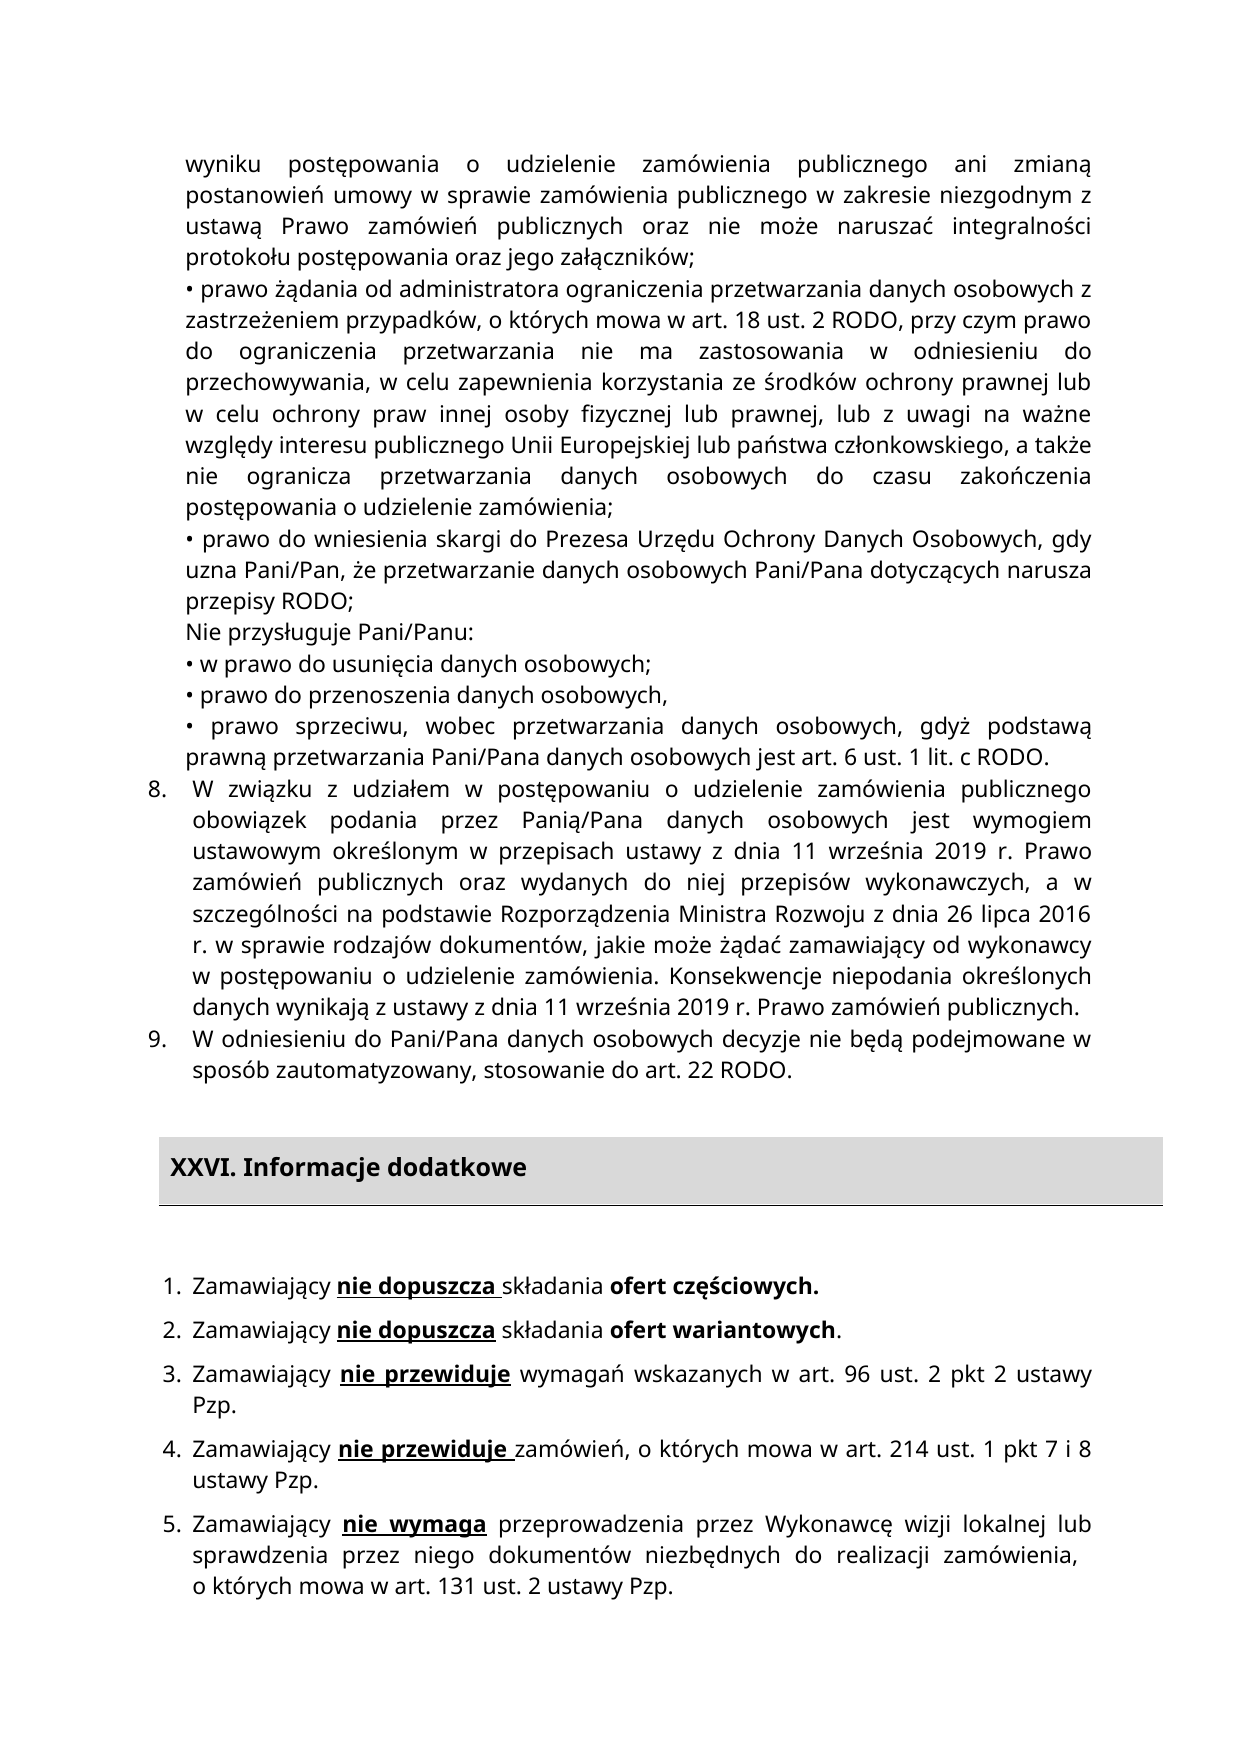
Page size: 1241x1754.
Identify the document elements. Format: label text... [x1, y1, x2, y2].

list • prawo żądania od administratora ograniczenia przetwarzania danych osobowych z zastrzeżeniem przypadków, o których mowa w art. 18 ust. 2 RODO, przy czym prawo do ograniczenia przetwarzania nie ma zastosowania w odniesieniu do przechowywania, w celu zapewnienia korzystania ze środków ochrony prawnej lub w celu ochrony praw innej osoby fizycznej lub prawnej, lub z uwagi na ważne względy interesu publicznego Unii Europejskiej lub państwa członkowskiego, a także nie ogranicza przetwarzania danych osobowych do czasu zakończenia postępowania o udzielenie zamówienia; [185, 273, 1093, 523]
list Nie przysługuje Pani/Panu: [185, 616, 1093, 648]
list Zamawiający nie przewiduje wymagań wskazanych w art. 96 ust. 2 pkt 2 ustawy Pzp. [162, 1358, 1093, 1420]
list • prawo sprzeciwu, wobec przetwarzania danych osobowych, gdyż podstawą prawną przetwarzania Pani/Pana danych osobowych jest art. 6 ust. 1 lit. c RODO. [185, 710, 1093, 773]
list • w prawo do usunięcia danych osobowych; [185, 648, 1093, 679]
list Zamawiający nie przewiduje zamówień, o których mowa w art. 214 ust. 1 pkt 7 i 8 ustawy Pzp. [162, 1433, 1093, 1495]
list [185, 148, 1093, 273]
list W związku z udziałem w postępowaniu o udzielenie zamówienia publicznego obowiązek podania przez Panią/Pana danych osobowych jest wymogiem ustawowym określonym w przepisach ustawy z dnia 11 września 2019 r. Prawo zamówień publicznych oraz wydanych do niej przepisów wykonawczych, a w szczególności na podstawie Rozporządzenia Ministra Rozwoju z dnia 26 lipca 2016 r. w sprawie rodzajów dokumentów, jakie może żądać zamawiający od wykonawcy w postępowaniu o udzielenie zamówienia. Konsekwencje niepodania określonych danych wynikają z ustawy z dnia 11 września 2019 r. Prawo zamówień publicznych. [148, 773, 1093, 1023]
list Zamawiający nie wymaga przeprowadzenia przez Wykonawcę wizji lokalnej lub sprawdzenia przez niego dokumentów niezbędnych do realizacji zamówienia, o których mowa w art. 131 ust. 2 ustawy Pzp. [162, 1508, 1093, 1601]
list Zamawiający nie dopuszcza składania ofert częściowych. [162, 1270, 1093, 1301]
table_header XXVI. Informacje dodatkowe [159, 1137, 1163, 1204]
list Zamawiający nie dopuszcza składania ofert wariantowych. [162, 1314, 1093, 1345]
list • prawo do przenoszenia danych osobowych, [185, 679, 1093, 710]
list W odniesieniu do Pani/Pana danych osobowych decyzje nie będą podejmowane w sposób zautomatyzowany, stosowanie do art. 22 RODO. [148, 1023, 1093, 1085]
list • prawo do wniesienia skargi do Prezesa Urzędu Ochrony Danych Osobowych, gdy uzna Pani/Pan, że przetwarzanie danych osobowych Pani/Pana dotyczących narusza przepisy RODO; [185, 523, 1093, 616]
